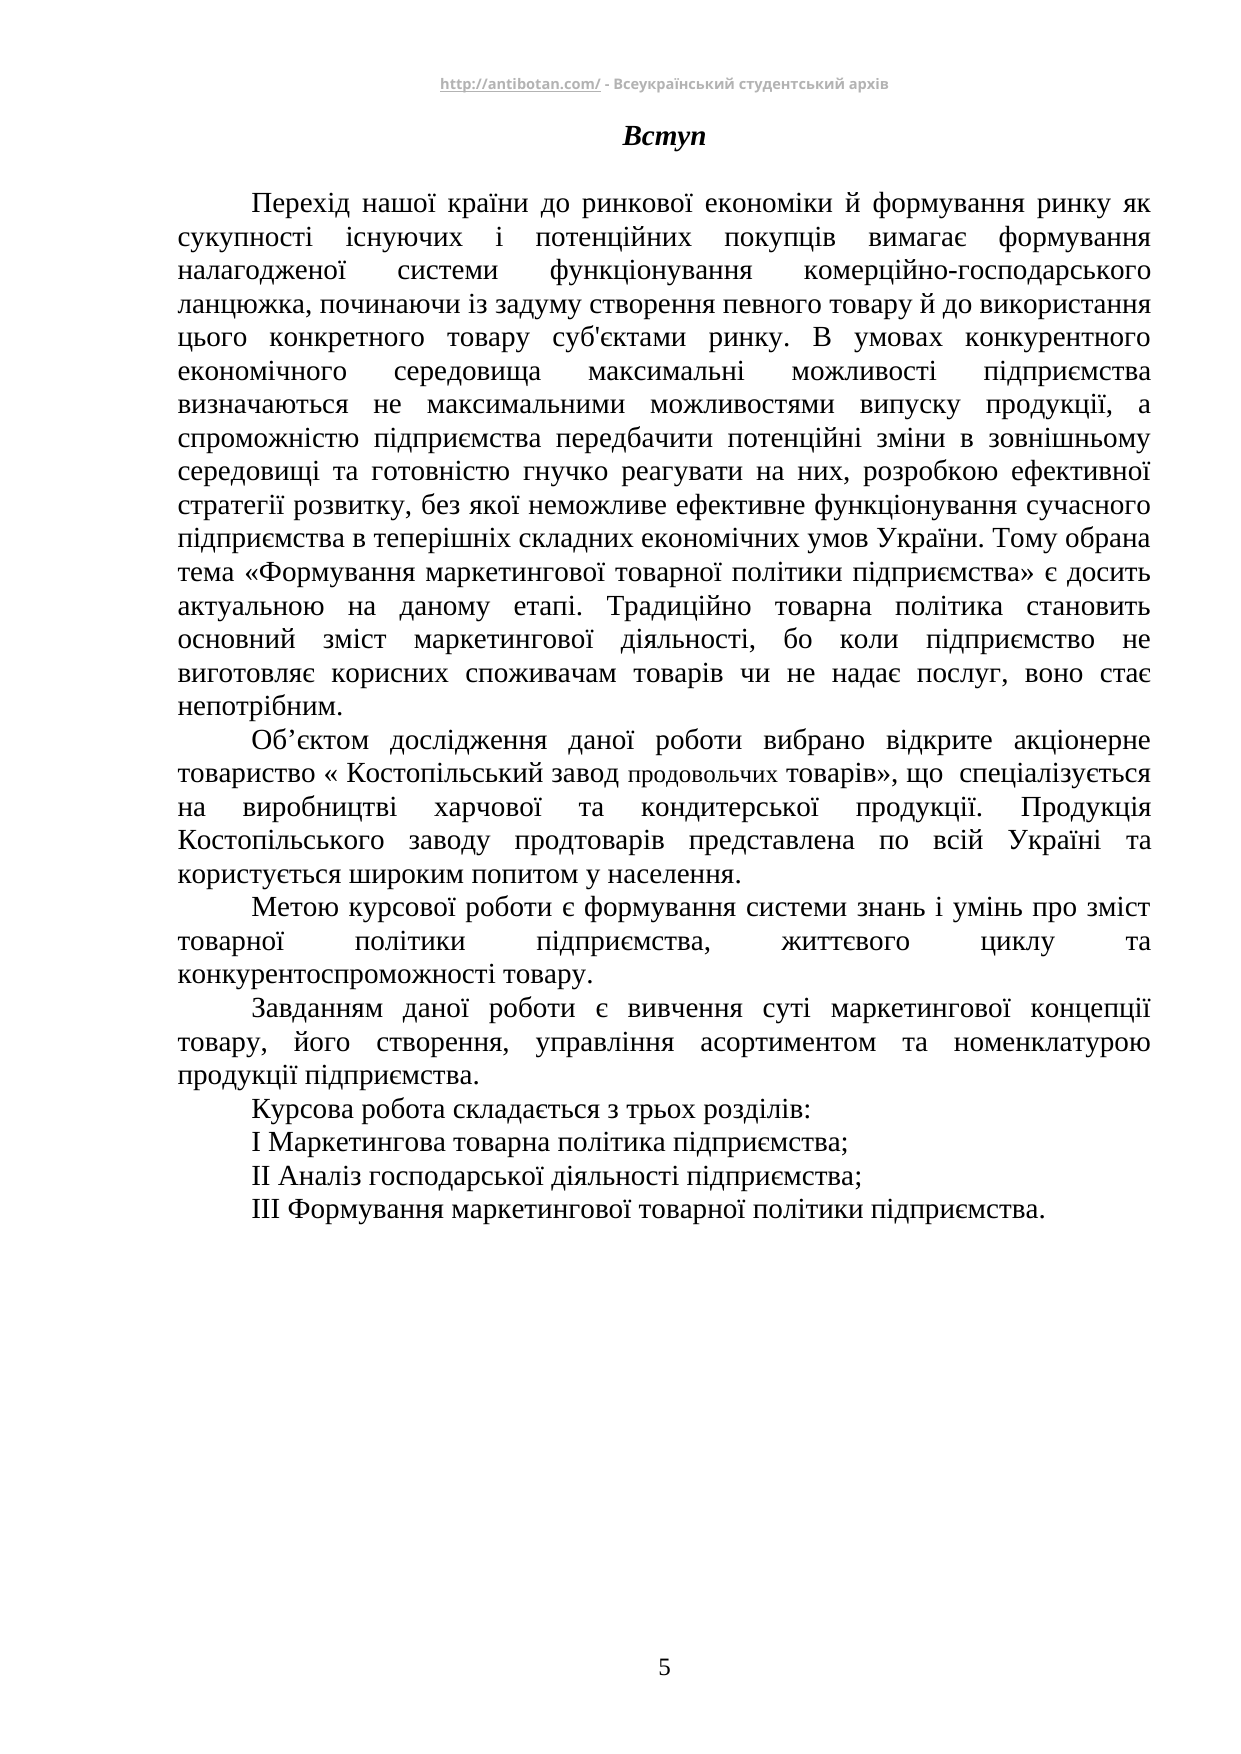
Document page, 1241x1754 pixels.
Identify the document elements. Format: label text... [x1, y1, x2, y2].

text Перехід нашої країни до ринкової економіки й формування ринку як сукупності існуючих і потенційних покупців вимагає формування налагодженої системи функціонування комерційно-господарського ланцюжка, починаючи із задуму створення певного товару й до використання цього конкретного товару суб'єктами ринку. В умовах конкурентного економічного середовища максимальні можливості підприємства визначаються не максимальними можливостями випуску продукції, а спроможністю підприємства передбачити потенційні зміни в зовнішньому середовищі та готовністю гнучко реагувати на них, розробкою ефективної стратегії розвитку, без якої неможливе ефективне функціонування сучасного підприємства в теперішніх складних економічних умов України. Тому обрана тема «Формування маркетингової товарної політики підприємства» є досить актуальною на даному етапі. Традиційно товарна політика становить основний зміст маркетингової діяльності, бо коли підприємство не виготовляє корисних споживачам товарів чи не надає послуг, воно стає непотрібним. [177, 185, 1152, 722]
text Завданням даної роботи є вивчення суті маркетингової концепції товару, його створення, управління асортиментом та номенклатурою продукції підприємства. [177, 990, 1152, 1091]
text Об’єктом дослідження даної роботи вибрано відкрите акціонерне товариство « Костопільський завод продовольчих товарів», що спеціалізується на виробництві харчової та кондитерської продукції. Продукцiя Костопiльського заводу продтоварiв представлена по всiй Українi та користується широким попитом у населення. [177, 722, 1152, 889]
text Курсова робота складається з трьох розділів: [177, 1091, 1152, 1124]
text Вступ [177, 118, 1152, 152]
text ІІІ Формування маркетингової товарної політики підприємства. [177, 1191, 1152, 1225]
text І Маркетингова товарна політика підприємства; [177, 1124, 1152, 1158]
text ІІ Аналіз господарської діяльності підприємства; [177, 1158, 1152, 1191]
text Метою курсової роботи є формування системи знань і умінь про зміст товарної політики підприємства, життєвого циклу та конкурентоспроможності товару. [177, 889, 1152, 990]
